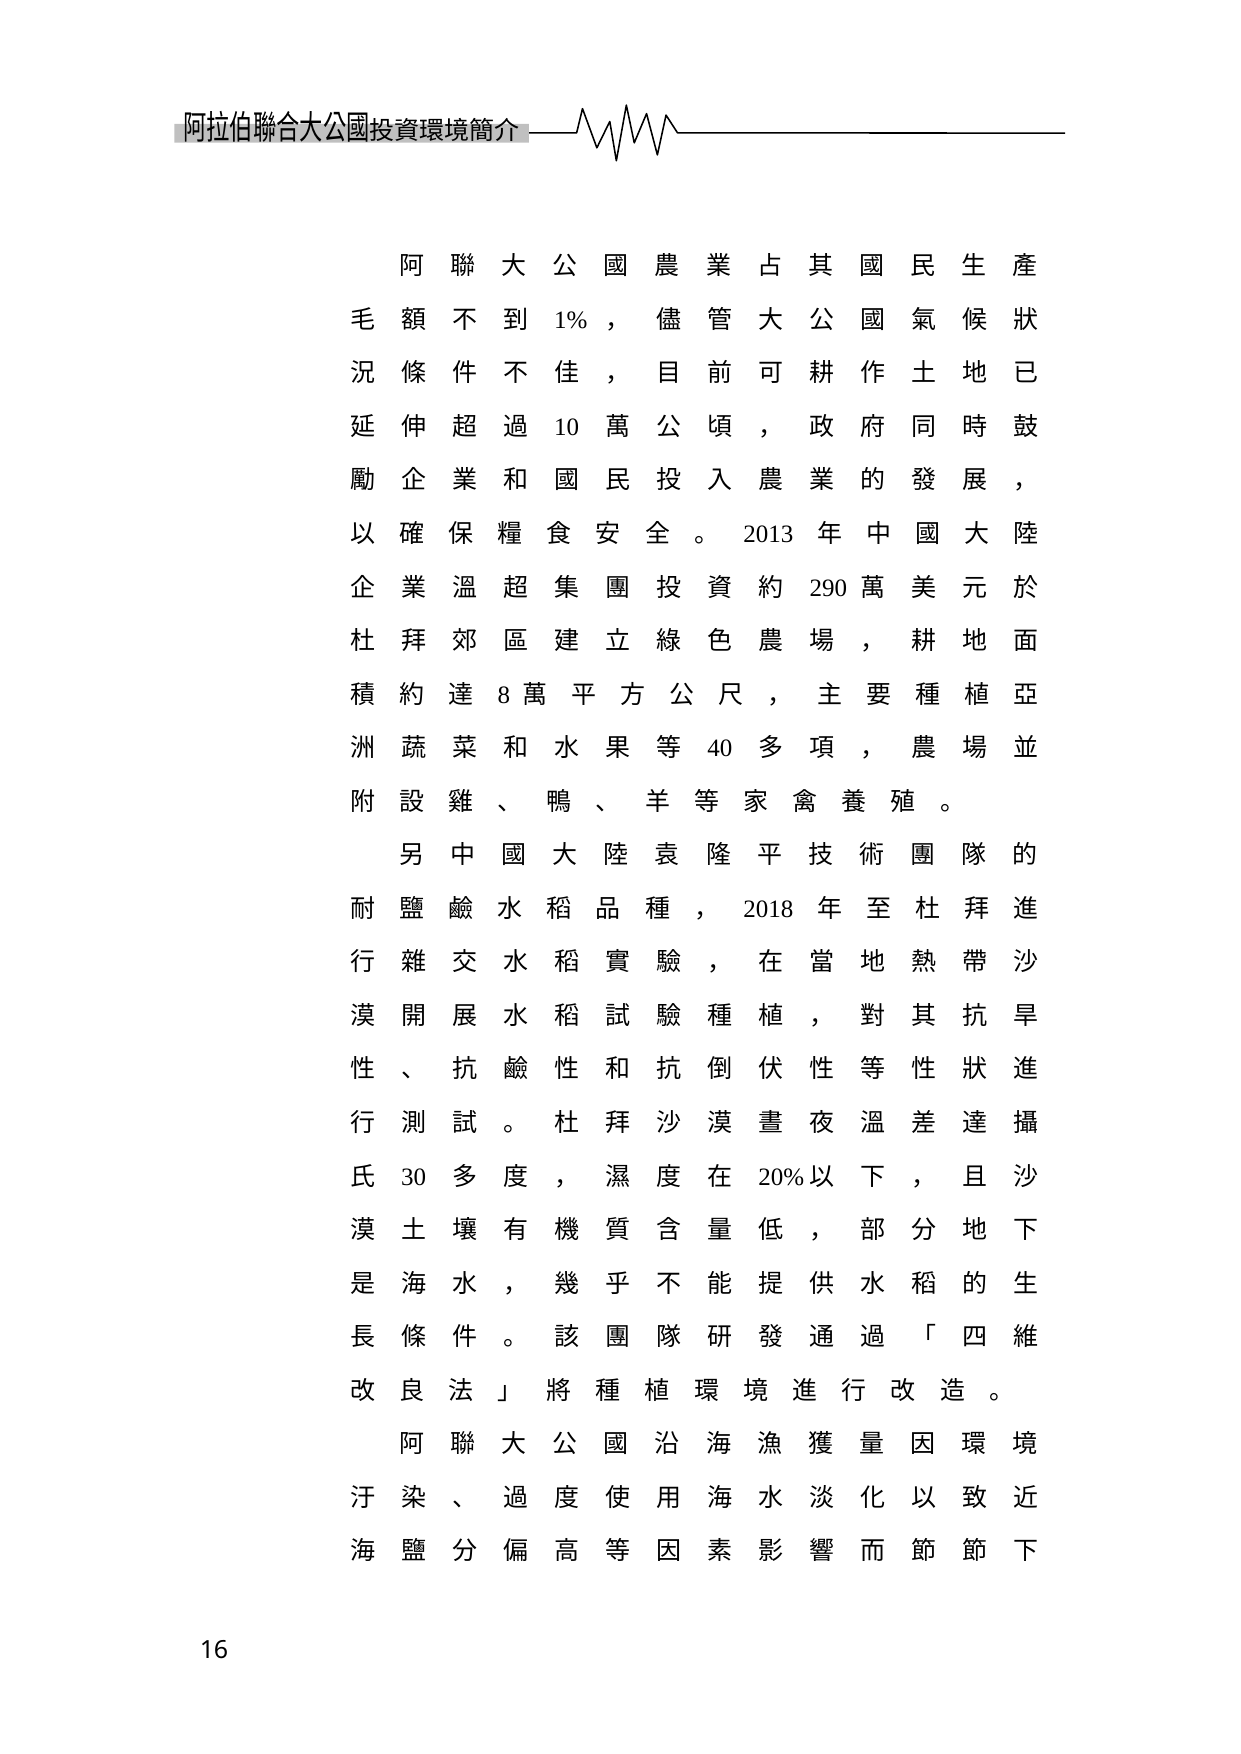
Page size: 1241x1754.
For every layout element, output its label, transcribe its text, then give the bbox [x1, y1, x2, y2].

text 阿聯大公國農業占其國民生產毛額不到1%，儘管大公國氣候狀況條件不佳，目前可耕作土地已延伸超過10萬公頃，政府同時鼓勵企業和國民投入農業的發展，以確保糧食安全。2013年中國大陸企業溫超集團投資約290萬美元於杜拜郊區建立綠色農場，耕地面積約達8萬平方公尺，主要種植亞洲蔬菜和水果等40多項，農場並附設雞、鴨、羊等家禽養殖。 [325, 237, 1063, 826]
text 另中國大陸袁隆平技術團隊的耐鹽鹼水稻品種，2018年至杜拜進行雜交水稻實驗，在當地熱帶沙漠開展水稻試驗種植，對其抗旱性、抗鹼性和抗倒伏性等性狀進行測試。杜拜沙漠晝夜溫差達攝氏30多度，濕度在20%以下，且沙漠土壤有機質含量低，部分地下是海水，幾乎不能提供水稻的生長條件。該團隊研發通過「四維改良法」將種植環境進行改造。 [325, 826, 1063, 1415]
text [325, 1415, 1063, 1576]
